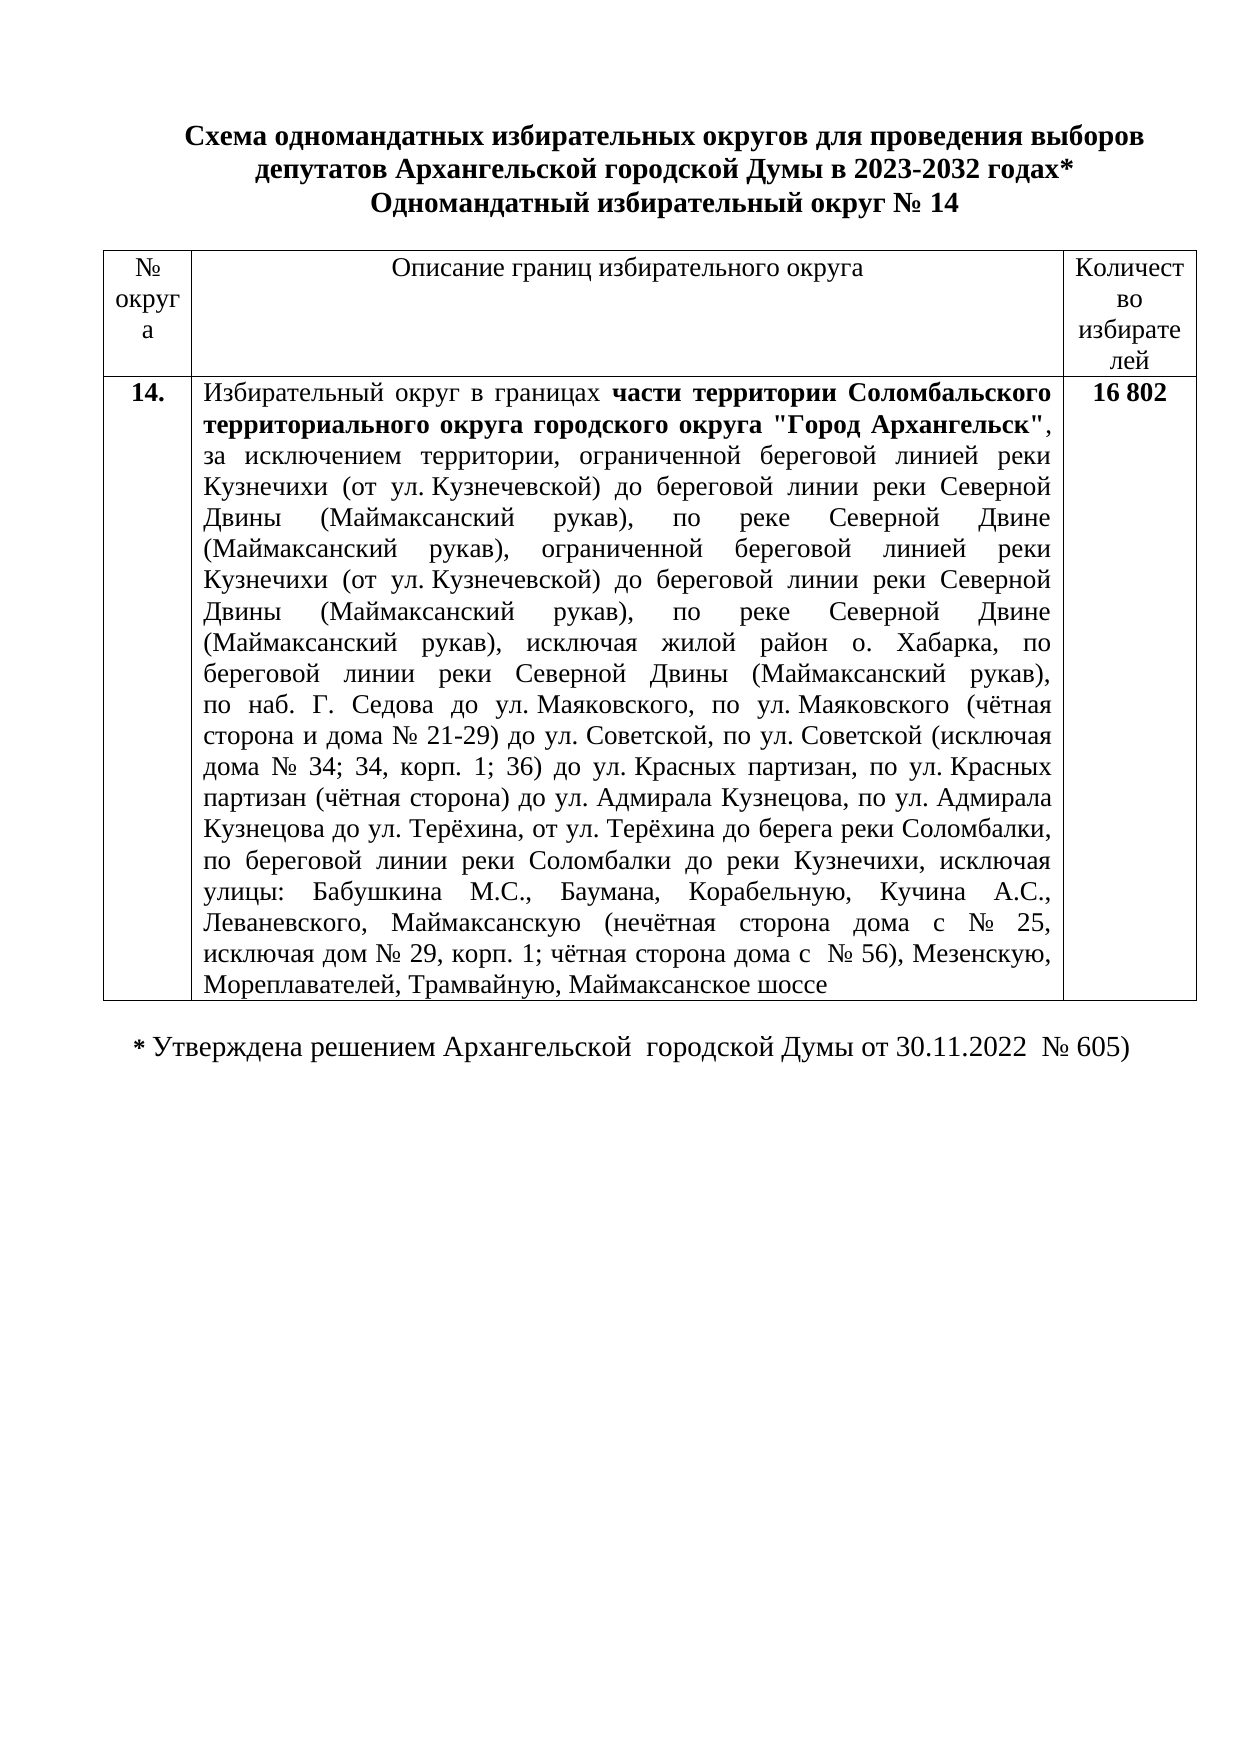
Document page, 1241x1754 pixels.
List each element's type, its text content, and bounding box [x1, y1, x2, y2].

table_cell 16 802 [1064, 377, 1196, 999]
table_cell Избирательный округ в границах части территории Соломбальского территориального округа городского округа "Город Архангельск", за исключением территории, ограниченной береговой линией реки Кузнечихи (от ул. Кузнечевской) до береговой линии реки Северной Двины (Маймаксанский рукав), по реке Северной Двине (Маймаксанский рукав), ограниченной береговой линией реки Кузнечихи (от ул. Кузнечевской) до береговой линии реки Северной Двины (Маймаксанский рукав), по реке Северной Двине (Маймаксанский рукав), исключая жилой район о. Хабарка, по береговой линии реки Северной Двины (Маймаксанский рукав), по наб. Г. Седова до ул. Маяковского, по ул. Маяковского (чётная сторона и дома № 21-29) до ул. Советской, по ул. Советской (исключая дома № 34; 34, корп. 1; 36) до ул. Красных партизан, по ул. Красных партизан (чётная сторона) до ул. Адмирала Кузнецова, по ул. Адмирала Кузнецова до ул. Терёхина, от ул. Терёхина до берега реки Соломбалки, по береговой линии реки Соломбалки до реки Кузнечихи, исключая улицы: Бабушкина М.С., Баумана, Корабельную, Кучина А.С., Леваневского, Маймаксанскую (нечётная сторона дома с № 25, исключая дом № 29, корп. 1; чётная сторона дома с № 56), Мезенскую, Мореплавателей, Трамвайную, Маймаксанское шоссе [192, 377, 1063, 999]
table_cell 14. [104, 377, 191, 999]
table_header № округа [104, 251, 191, 376]
text * Утверждена решением Архангельской городской Думы от 30.11.2022 № 605) [133, 1029, 1152, 1063]
table_header Количество избирателей [1064, 251, 1196, 376]
text Схема одномандатных избирательных округов для проведения выборов депутатов Архангельской городской Думы в 2023-2032 годах* Одномандатный избирательный округ № 14 [177, 118, 1152, 219]
table_header Описание границ избирательного округа [192, 251, 1063, 376]
